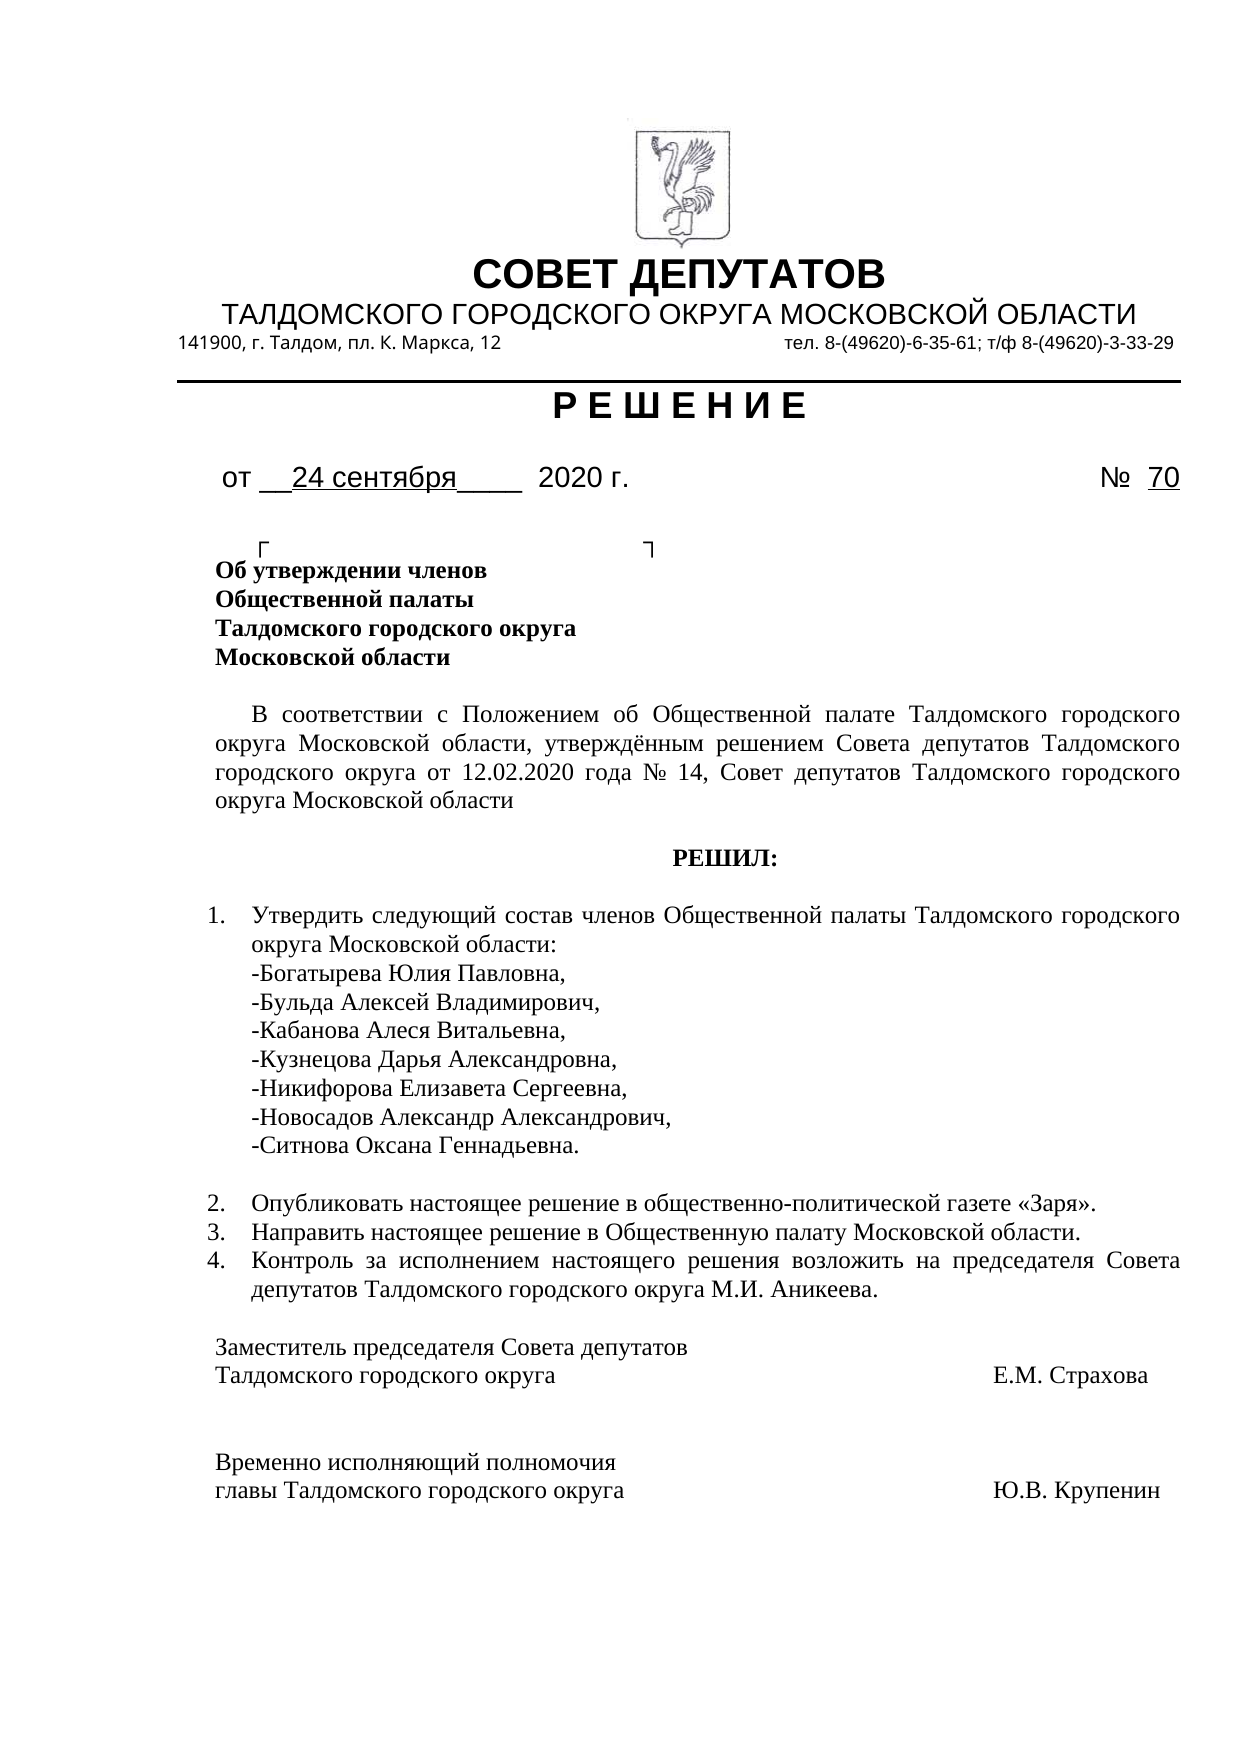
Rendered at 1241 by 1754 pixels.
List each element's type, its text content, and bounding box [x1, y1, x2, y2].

text -Бульда Алексей Владимирович, [207, 987, 1181, 1015]
text 141900, г. Талдом, пл. К. Маркса, 12 тел. 8-(49620)-6-35-61; т/ф 8-(49620)-3-33-29 [177, 331, 1181, 354]
picture [626, 118, 732, 250]
text -Ситнова Оксана Геннадьевна. [207, 1130, 1181, 1159]
text -Богатырева Юлия Павловна, [207, 958, 1181, 987]
list Опубликовать настоящее решение в общественно-политической газете «Заря». [207, 1188, 1181, 1217]
list Направить настоящее решение в Общественную палату Московской области. [207, 1217, 1181, 1245]
text ┌ ┐ [177, 527, 1181, 555]
text от __24 сентября____ 2020 г. № 70 [177, 459, 1181, 493]
text -Новосадов Александр Александрович, [207, 1102, 1181, 1130]
text В соответствии с Положением об Общественной палате Талдомского городского округа Московской области, утверждённым решением Совета депутатов Талдомского городского округа от 12.02.2020 года № 14, Совет депутатов Талдомского городского округа Московской области [215, 699, 1181, 814]
text Р Е Ш Е Н И Е [177, 383, 1181, 426]
list Контроль за исполнением настоящего решения возложить на председателя Совета депутатов Талдомского городского округа М.И. Аникеева. [207, 1245, 1181, 1303]
text Талдомского городского округа Е.М. Страхова [215, 1360, 1181, 1389]
text главы Талдомского городского округа Ю.В. Крупенин [215, 1475, 1181, 1504]
text ТАЛДОМСКОГО ГОРОДСКОГО ОКРУГА МОСКОВСКОЙ ОБЛАСТИ [177, 297, 1181, 331]
text Талдомского городского округа [215, 613, 1181, 642]
text Об утверждении членов [215, 555, 1181, 584]
text Общественной палаты [215, 584, 1181, 613]
text -Кузнецова Дарья Александровна, [207, 1044, 1181, 1073]
text СОВЕТ ДЕПУТАТОВ [177, 249, 1181, 297]
list Утвердить следующий состав членов Общественной палаты Талдомского городского округа Московской области: [207, 900, 1181, 958]
text Временно исполняющий полномочия [215, 1447, 1181, 1475]
text Заместитель председателя Совета депутатов [215, 1332, 1181, 1360]
text Московской области [215, 642, 1181, 670]
text -Никифорова Елизавета Сергеевна, [207, 1073, 1181, 1102]
text РЕШИЛ: [196, 843, 1181, 872]
text -Кабанова Алеся Витальевна, [207, 1015, 1181, 1044]
